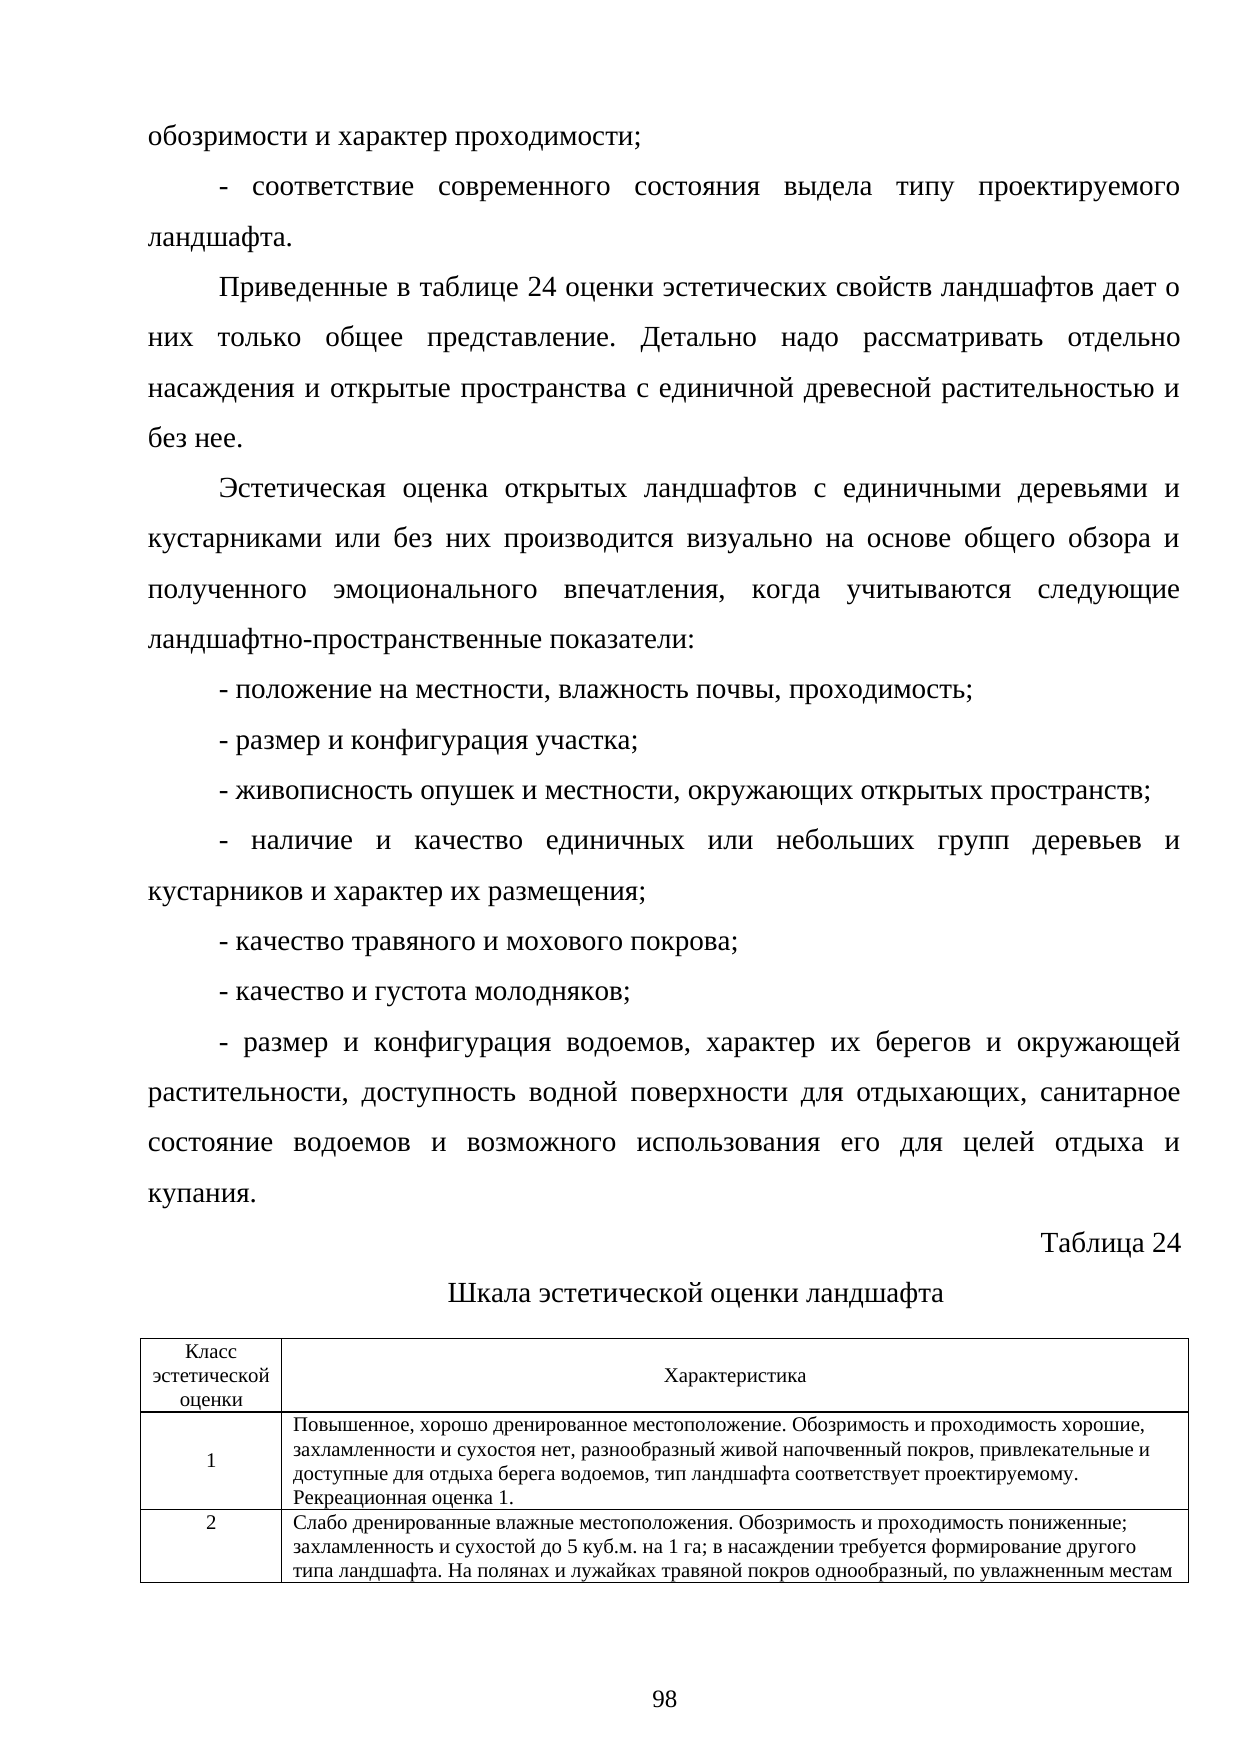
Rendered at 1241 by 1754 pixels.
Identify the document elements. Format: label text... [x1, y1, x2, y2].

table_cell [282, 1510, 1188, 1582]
text - качество и густота молодняков; [148, 973, 1181, 1007]
text Эстетическая оценка открытых ландшафтов с единичными деревьями и кустарниками или без них производится визуально на основе общего обзора и полученного эмоционального впечатления, когда учитываются следующие ландшафтно-пространственные показатели: [148, 470, 1181, 655]
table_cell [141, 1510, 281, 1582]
text - положение на местности, влажность почвы, проходимость; [148, 672, 1181, 705]
text - размер и конфигурация водоемов, характер их берегов и окружающей растительности, доступность водной поверхности для отдыхающих, санитарное состояние водоемов и возможного использования его для целей отдыха и купания. [148, 1024, 1181, 1208]
text - размер и конфигурация участка; [148, 722, 1181, 755]
text Таблица 24 [148, 1225, 1181, 1258]
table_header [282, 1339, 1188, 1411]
text - качество травяного и мохового покрова; [148, 923, 1181, 957]
text - наличие и качество единичных или небольших групп деревьев и кустарников и характер их размещения; [148, 822, 1181, 906]
text - живописность опушек и местности, окружающих открытых пространств; [148, 772, 1181, 806]
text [148, 118, 1181, 152]
text - соответствие современного состояния выдела типу проектируемого ландшафта. [148, 168, 1181, 252]
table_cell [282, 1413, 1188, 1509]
text Шкала эстетической оценки ландшафта [148, 1275, 1181, 1309]
text Приведенные в таблице 24 оценки эстетических свойств ландшафтов дает о них только общее представление. Детально надо рассматривать отдельно насаждения и открытые пространства с единичной древесной растительностью и без нее. [148, 269, 1181, 453]
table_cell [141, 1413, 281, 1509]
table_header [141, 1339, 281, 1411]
